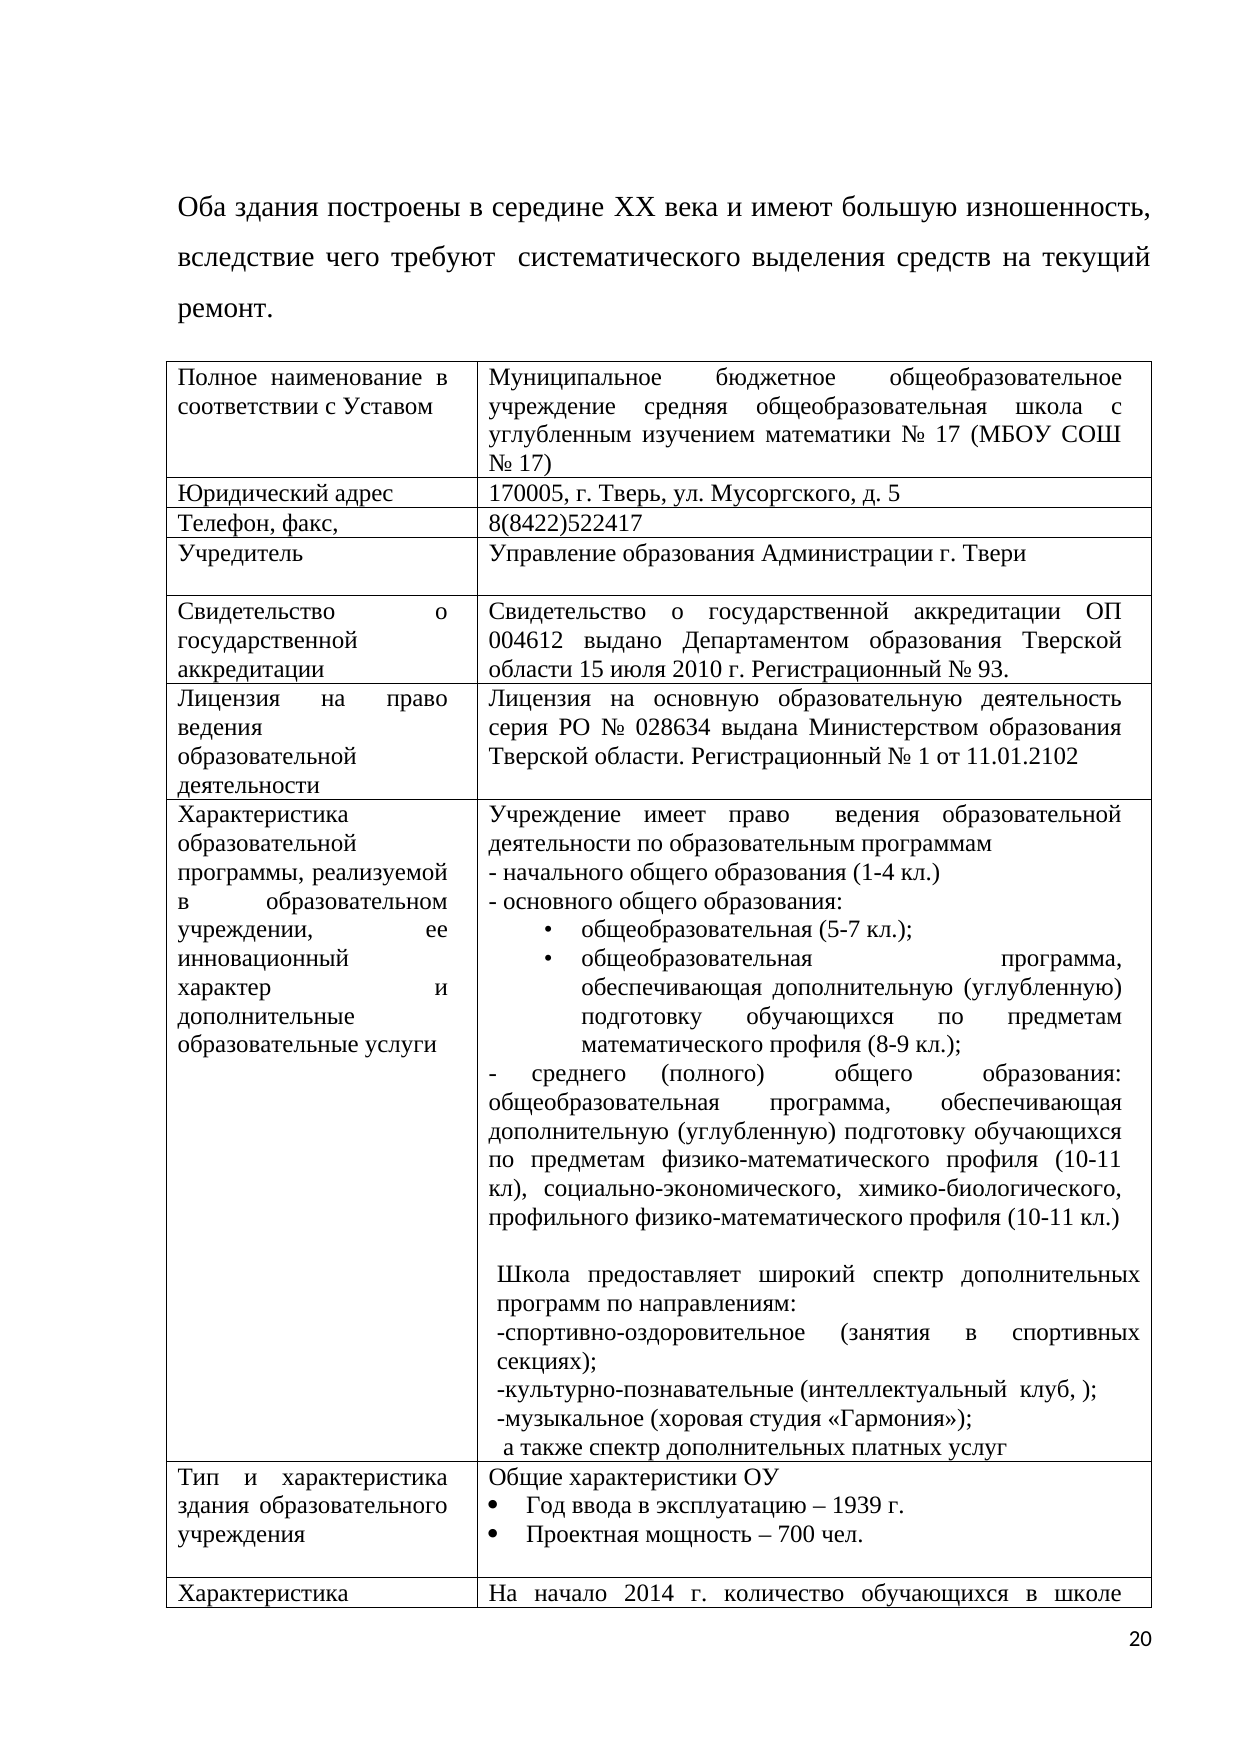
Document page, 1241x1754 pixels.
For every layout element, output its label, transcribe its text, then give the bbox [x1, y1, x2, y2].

table_cell Общие характеристики ОУ Год ввода в эксплуатацию – 1939 г. Проектная мощность – 700 чел. [478, 1462, 1151, 1577]
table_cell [167, 1578, 477, 1607]
table_cell Свидетельство о государственной аккредитации ОП 004612 выдано Департаментом образования Тверской области 15 июля 2010 г. Регистрационный № 93. [478, 596, 1151, 682]
table_cell Лицензия на основную образовательную деятельность серия РО № 028634 выдана Министерством образования Тверской области. Регистрационный № 1 от 11.01.2102 [478, 684, 1151, 798]
table_cell Тип и характеристика здания образовательного учреждения [167, 1462, 477, 1577]
table_cell 170005, г. Тверь, ул. Мусоргского, д. 5 [478, 478, 1151, 507]
table_cell Учредитель [167, 538, 477, 595]
table_cell Юридический адрес [167, 478, 477, 507]
table_header Муниципальное бюджетное общеобразовательное учреждение средняя общеобразовательная школа с углубленным изучением математики № 17 (МБОУ СОШ № 17) [478, 362, 1151, 477]
table_cell Управление образования Администрации г. Твери [478, 538, 1151, 595]
table_cell Телефон, факс, [167, 508, 477, 537]
text Оба здания построены в середине XX века и имеют большую изношенность, вследствие чего требуют систематического выделения средств на текущий ремонт. [177, 189, 1152, 323]
table_cell Свидетельство о государственной аккредитации [167, 596, 477, 682]
table_cell Характеристика образовательной программы, реализуемой в образовательном учреждении, ее инновационный характер и дополнительные образовательные услуги [167, 800, 477, 1461]
table_cell Учреждение имеет право ведения образовательной деятельности по образовательным программам - начального общего образования (1-4 кл.) - основного общего образования: общеобразовательная (5-7 кл.); общеобразовательная программа, обеспечивающая дополнительную (углубленную) подготовку обучающихся по предметам математического профиля (8-9 кл.); - среднего (полного) общего образования: общеобразовательная программа, обеспечивающая дополнительную (углубленную) подготовку обучающихся по предметам физико-математического профиля (10-11 кл), социально-экономического, химико-биологического, профильного физико-математического профиля (10-11 кл.) Школа предоставляет широкий спектр дополнительных программ по направлениям: -спортивно-оздоровительное (занятия в спортивных секциях); -культурно-познавательные (интеллектуальный клуб, ); -музыкальное (хоровая студия «Гармония»); а также спектр дополнительных платных услуг [478, 800, 1151, 1461]
table_cell 8(8422)522417 [478, 508, 1151, 537]
table_cell Лицензия на право ведения образовательной деятельности [167, 684, 477, 798]
table_header Полное наименование в соответствии с Уставом [167, 362, 477, 477]
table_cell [478, 1578, 1151, 1607]
